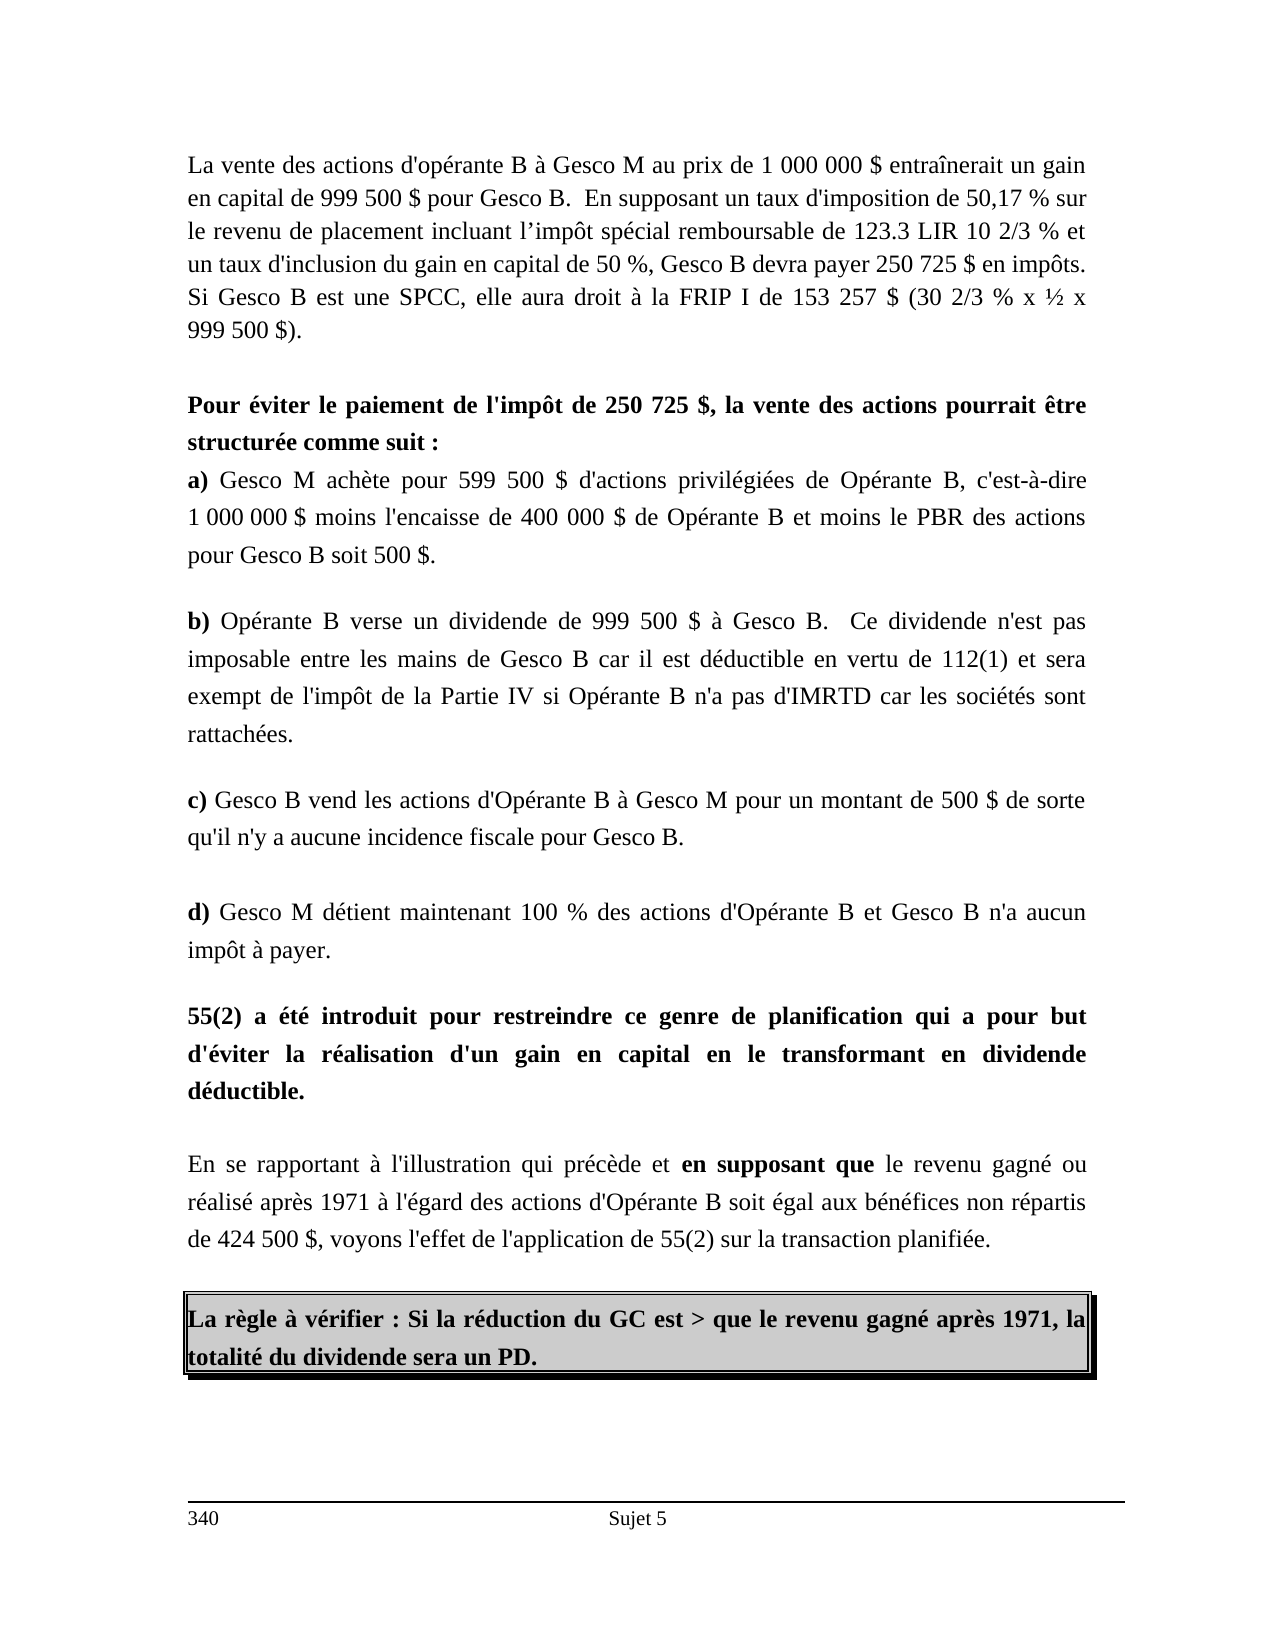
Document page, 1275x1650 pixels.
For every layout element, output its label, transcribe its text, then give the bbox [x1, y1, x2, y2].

text c) Gesco B vend les actions d'Opérante B à Gesco M pour un montant de 500 $ de sorte qu'il n'y a aucune incidence fiscale pour Gesco B. [187, 776, 1087, 851]
text d) Gesco M détient maintenant 100 % des actions d'Opérante B et Gesco B n'a aucun impôt à payer. [187, 889, 1087, 964]
text La vente des actions d'opérante B à Gesco M au prix de 1 000 000 $ entraînerait un gain en capital de 999 500 $ pour Gesco B. En supposant un taux d'imposition de 50,17 % sur le revenu de placement incluant l’impôt spécial remboursable de 123.3 LIR 10 2/3 % et un taux d'inclusion du gain en capital de 50 %, Gesco B devra payer 250 725 $ en impôts. Si Gesco B est une SPCC, elle aura droit à la FRIP I de 153 257 $ (30 2/3 % x ½ x 999 500 $). [187, 150, 1087, 344]
text En se rapportant à l'illustration qui précède et en supposant que le revenu gagné ou réalisé après 1971 à l'égard des actions d'Opérante B soit égal aux bénéfices non répartis de 424 500 $, voyons l'effet de l'application de 55(2) sur la transaction planifiée. [187, 1141, 1087, 1253]
text b) Opérante B verse un dividende de 999 500 $ à Gesco B. Ce dividende n'est pas imposable entre les mains de Gesco B car il est déductible en vertu de 112(1) et sera exempt de l'impôt de la Partie IV si Opérante B n'a pas d'IMRTD car les sociétés sont rattachées. [187, 597, 1087, 747]
text Pour éviter le paiement de l'impôt de 250 725 $, la vente des actions pourrait être structurée comme suit : [187, 381, 1087, 456]
text a) Gesco M achète pour 599 500 $ d'actions privilégiées de Opérante B, c'est-à-dire 1 000 000 $ moins l'encaisse de 400 000 $ de Opérante B et moins le PBR des actions pour Gesco B soit 500 $. [187, 456, 1087, 569]
text 55(2) a été introduit pour restreindre ce genre de planification qui a pour but d'éviter la réalisation d'un gain en capital en le transformant en dividende déductible. [187, 992, 1087, 1105]
